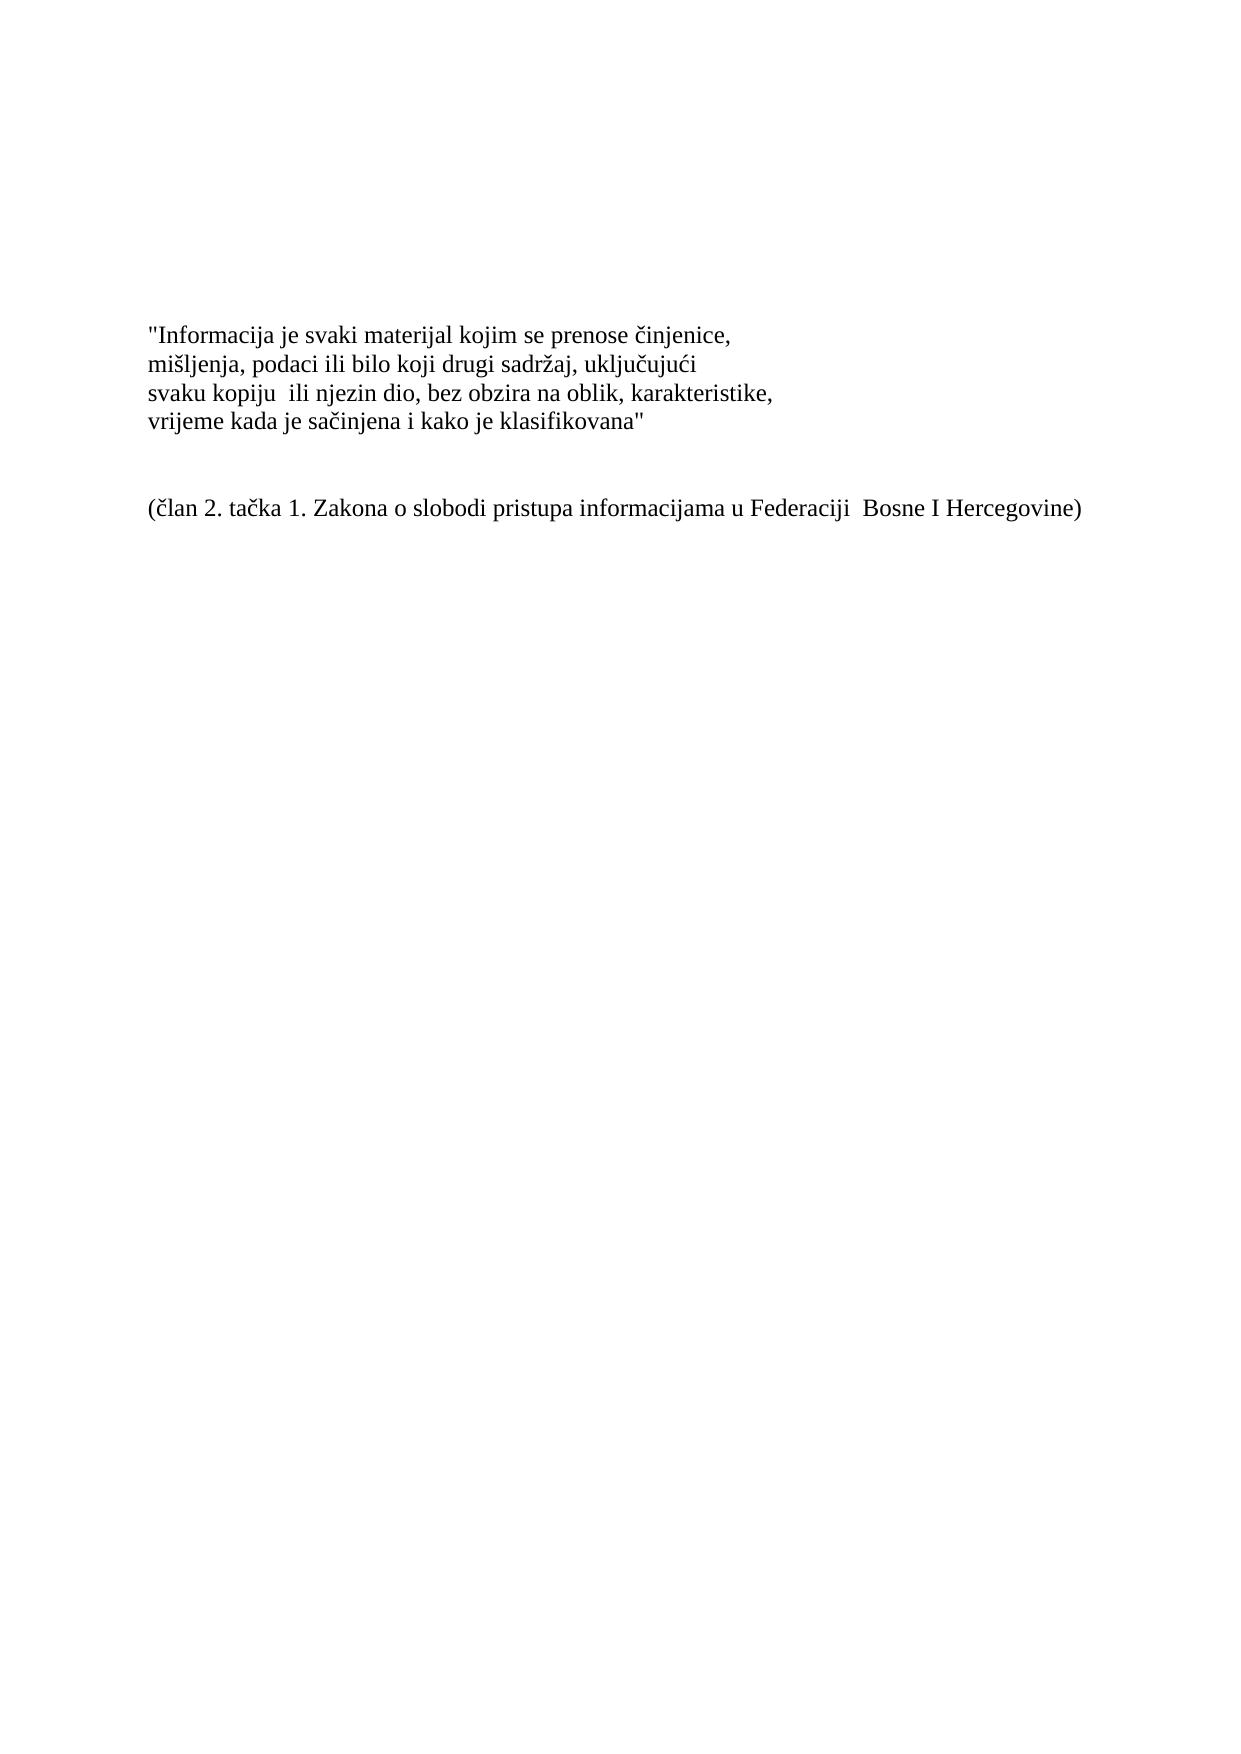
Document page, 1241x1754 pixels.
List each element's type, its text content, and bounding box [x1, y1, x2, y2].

text mišljenja, podaci ili bilo koji drugi sadržaj, uključujući [148, 349, 1093, 378]
text svaku kopiju ili njezin dio, bez obzira na oblik, karakteristike, [148, 378, 1093, 406]
text "Informacija je svaki materijal kojim se prenose činjenice, [148, 320, 1093, 349]
text (član 2. tačka 1. Zakona o slobodi pristupa informacijama u Federaciji Bosne I Hercegovine) [148, 493, 1093, 521]
text vrijeme kada je sačinjena i kako je klasifikovana" [148, 406, 1093, 435]
